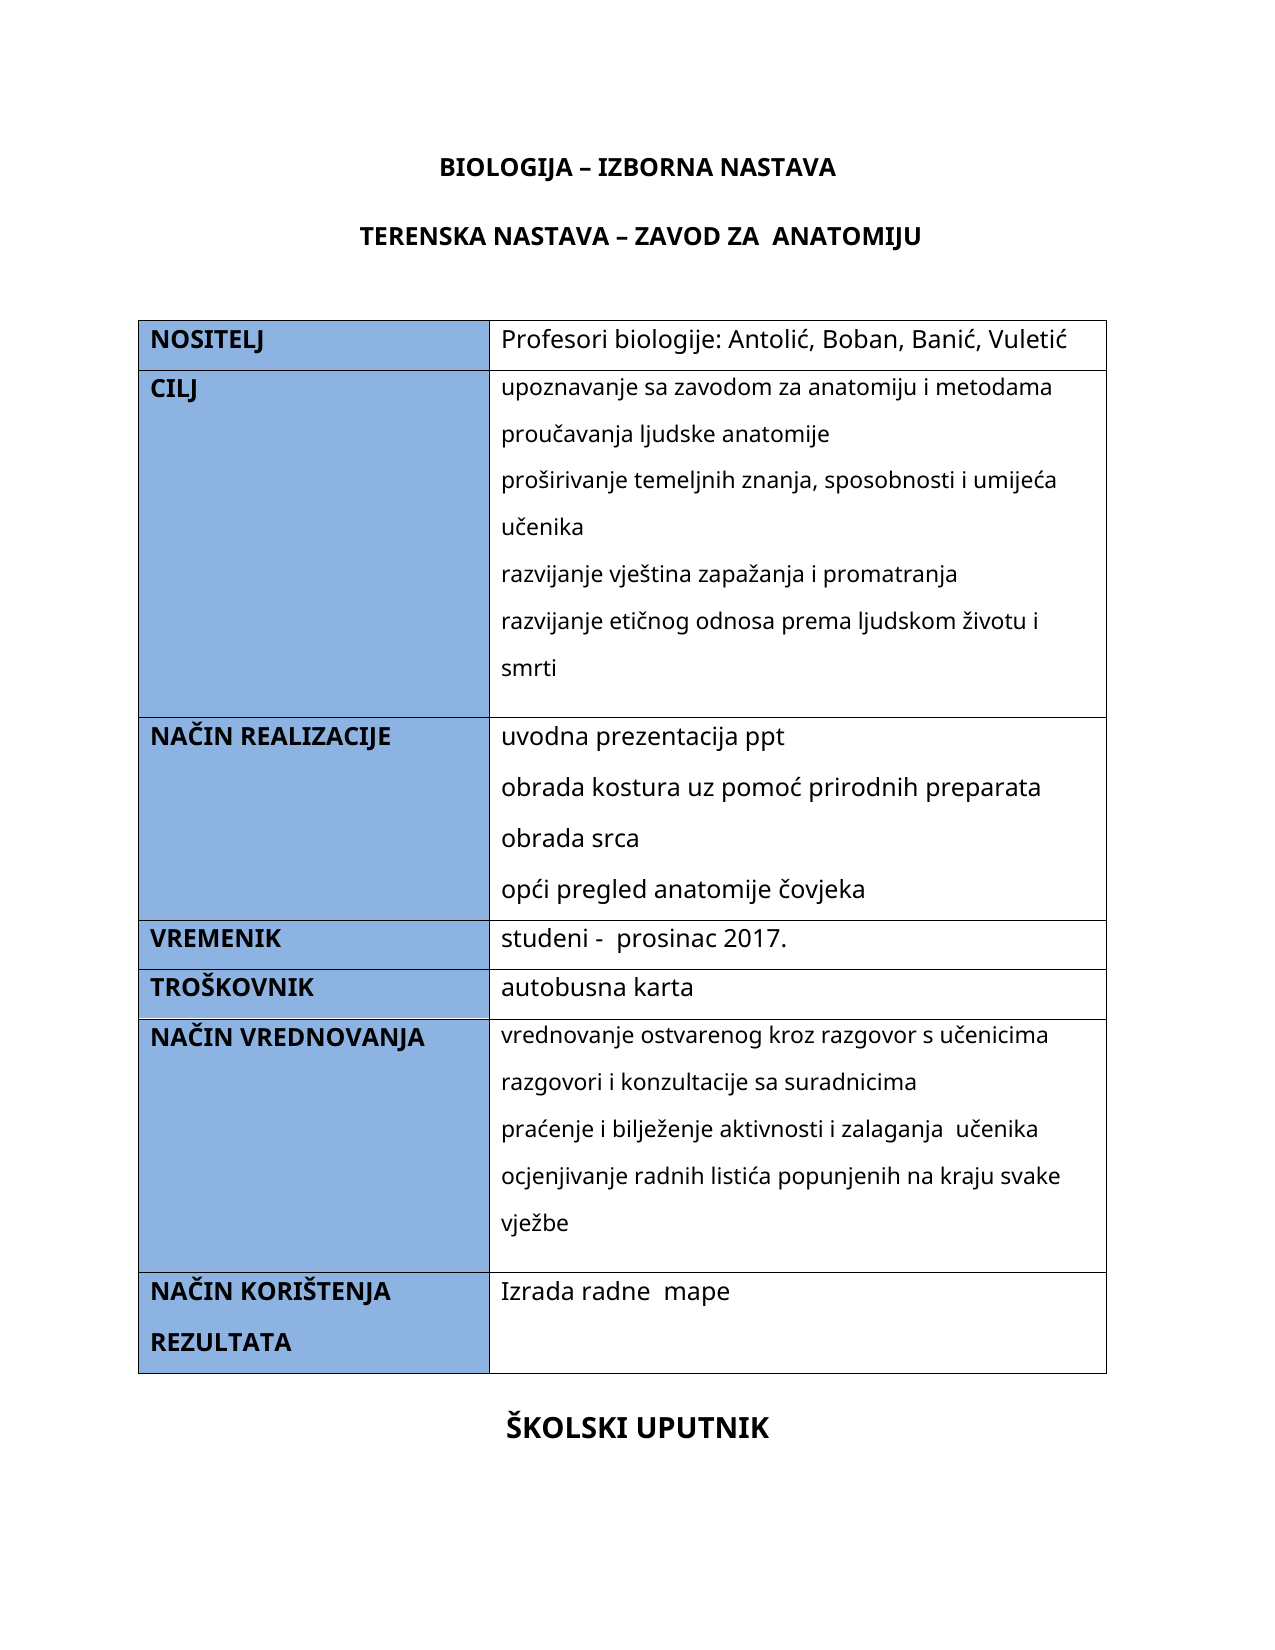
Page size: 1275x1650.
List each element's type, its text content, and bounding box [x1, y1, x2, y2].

table_cell vrednovanje ostvarenog kroz razgovor s učenicima razgovori i konzultacije sa suradnicima praćenje i bilježenje aktivnosti i zalaganja učenika ocjenjivanje radnih listića popunjenih na kraju svake vježbe [490, 1020, 1106, 1272]
text ŠKOLSKI UPUTNIK [150, 1408, 1125, 1447]
table_cell studeni - prosinac 2017. [490, 921, 1106, 969]
text TERENSKA NASTAVA – ZAVOD ZA ANATOMIJU [150, 218, 1125, 252]
table_cell autobusna karta [490, 970, 1106, 1018]
table_cell NAČIN VREDNOVANJA [139, 1020, 489, 1272]
table_cell Izrada radne mape [490, 1273, 1106, 1373]
table_cell TROŠKOVNIK [139, 970, 489, 1018]
table_header NOSITELJ [139, 321, 489, 370]
table_header Profesori biologije: Antolić, Boban, Banić, Vuletić [490, 321, 1106, 370]
text BIOLOGIJA – IZBORNA NASTAVA [150, 150, 1125, 184]
table_cell NAČIN KORIŠTENJA REZULTATA [139, 1273, 489, 1373]
table_cell CILJ [139, 371, 489, 717]
table_cell NAČIN REALIZACIJE [139, 718, 489, 920]
table_cell uvodna prezentacija ppt obrada kostura uz pomoć prirodnih preparata obrada srca opći pregled anatomije čovjeka [490, 718, 1106, 920]
table_cell upoznavanje sa zavodom za anatomiju i metodama proučavanja ljudske anatomije proširivanje temeljnih znanja, sposobnosti i umijeća učenika razvijanje vještina zapažanja i promatranja razvijanje etičnog odnosa prema ljudskom životu i smrti [490, 371, 1106, 717]
table_cell VREMENIK [139, 921, 489, 969]
